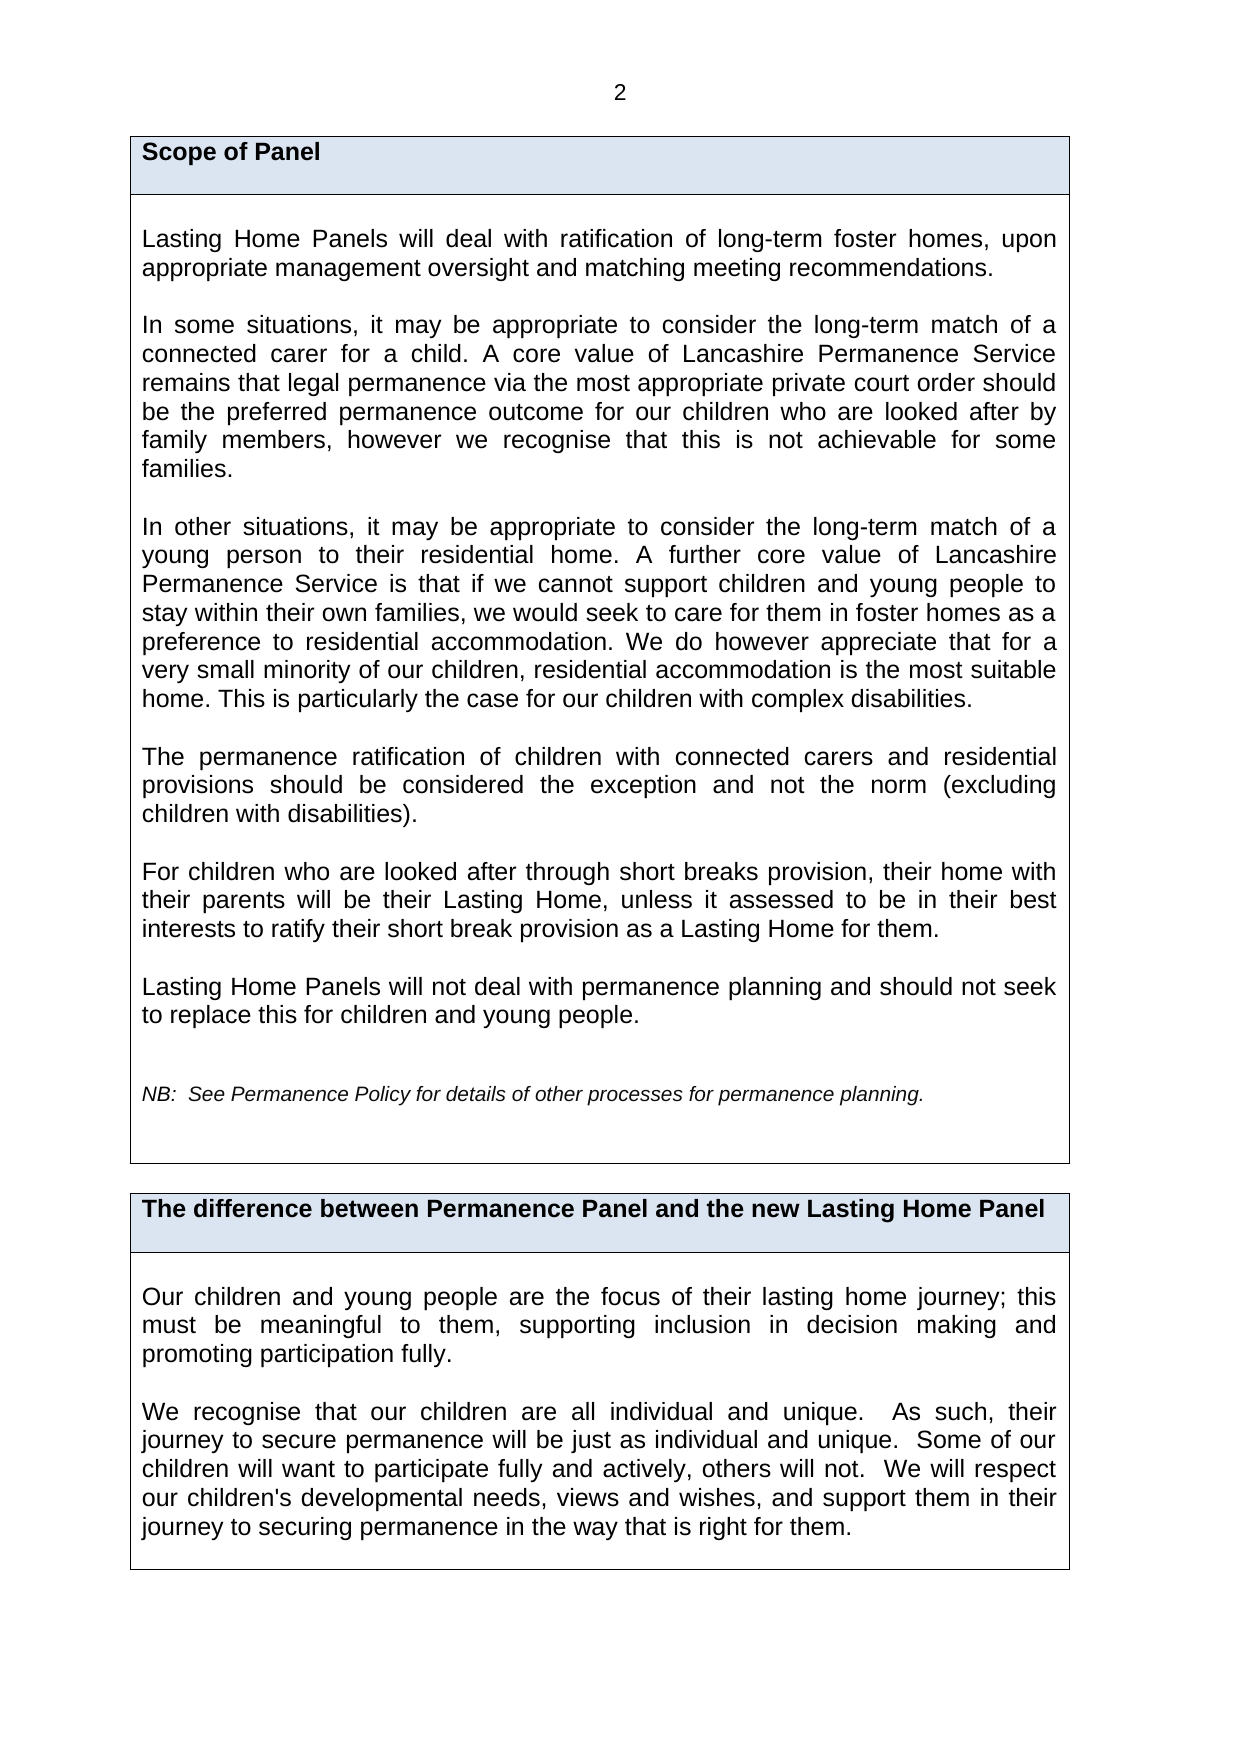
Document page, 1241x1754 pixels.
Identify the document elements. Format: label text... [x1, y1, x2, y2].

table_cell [131, 1253, 1069, 1569]
table_cell Lasting Home Panels will deal with ratification of long-term foster homes, upon appropriate management oversight and matching meeting recommendations. In some situations, it may be appropriate to consider the long-term match of a connected carer for a child. A core value of Lancashire Permanence Service remains that legal permanence via the most appropriate private court order should be the preferred permanence outcome for our children who are looked after by family members, however we recognise that this is not achievable for some families. In other situations, it may be appropriate to consider the long-term match of a young person to their residential home. A further core value of Lancashire Permanence Service is that if we cannot support children and young people to stay within their own families, we would seek to care for them in foster homes as a preference to residential accommodation. We do however appreciate that for a very small minority of our children, residential accommodation is the most suitable home. This is particularly the case for our children with complex disabilities. The permanence ratification of children with connected carers and residential provisions should be considered the exception and not the norm (excluding children with disabilities). For children who are looked after through short breaks provision, their home with their parents will be their Lasting Home, unless it assessed to be in their best interests to ratify their short break provision as a Lasting Home for them. Lasting Home Panels will not deal with permanence planning and should not seek to replace this for children and young people. NB: See Permanence Policy for details of other processes for permanence planning. [131, 195, 1069, 1163]
table_header Scope of Panel [131, 137, 1069, 194]
table_header The difference between Permanence Panel and the new Lasting Home Panel [131, 1194, 1069, 1252]
